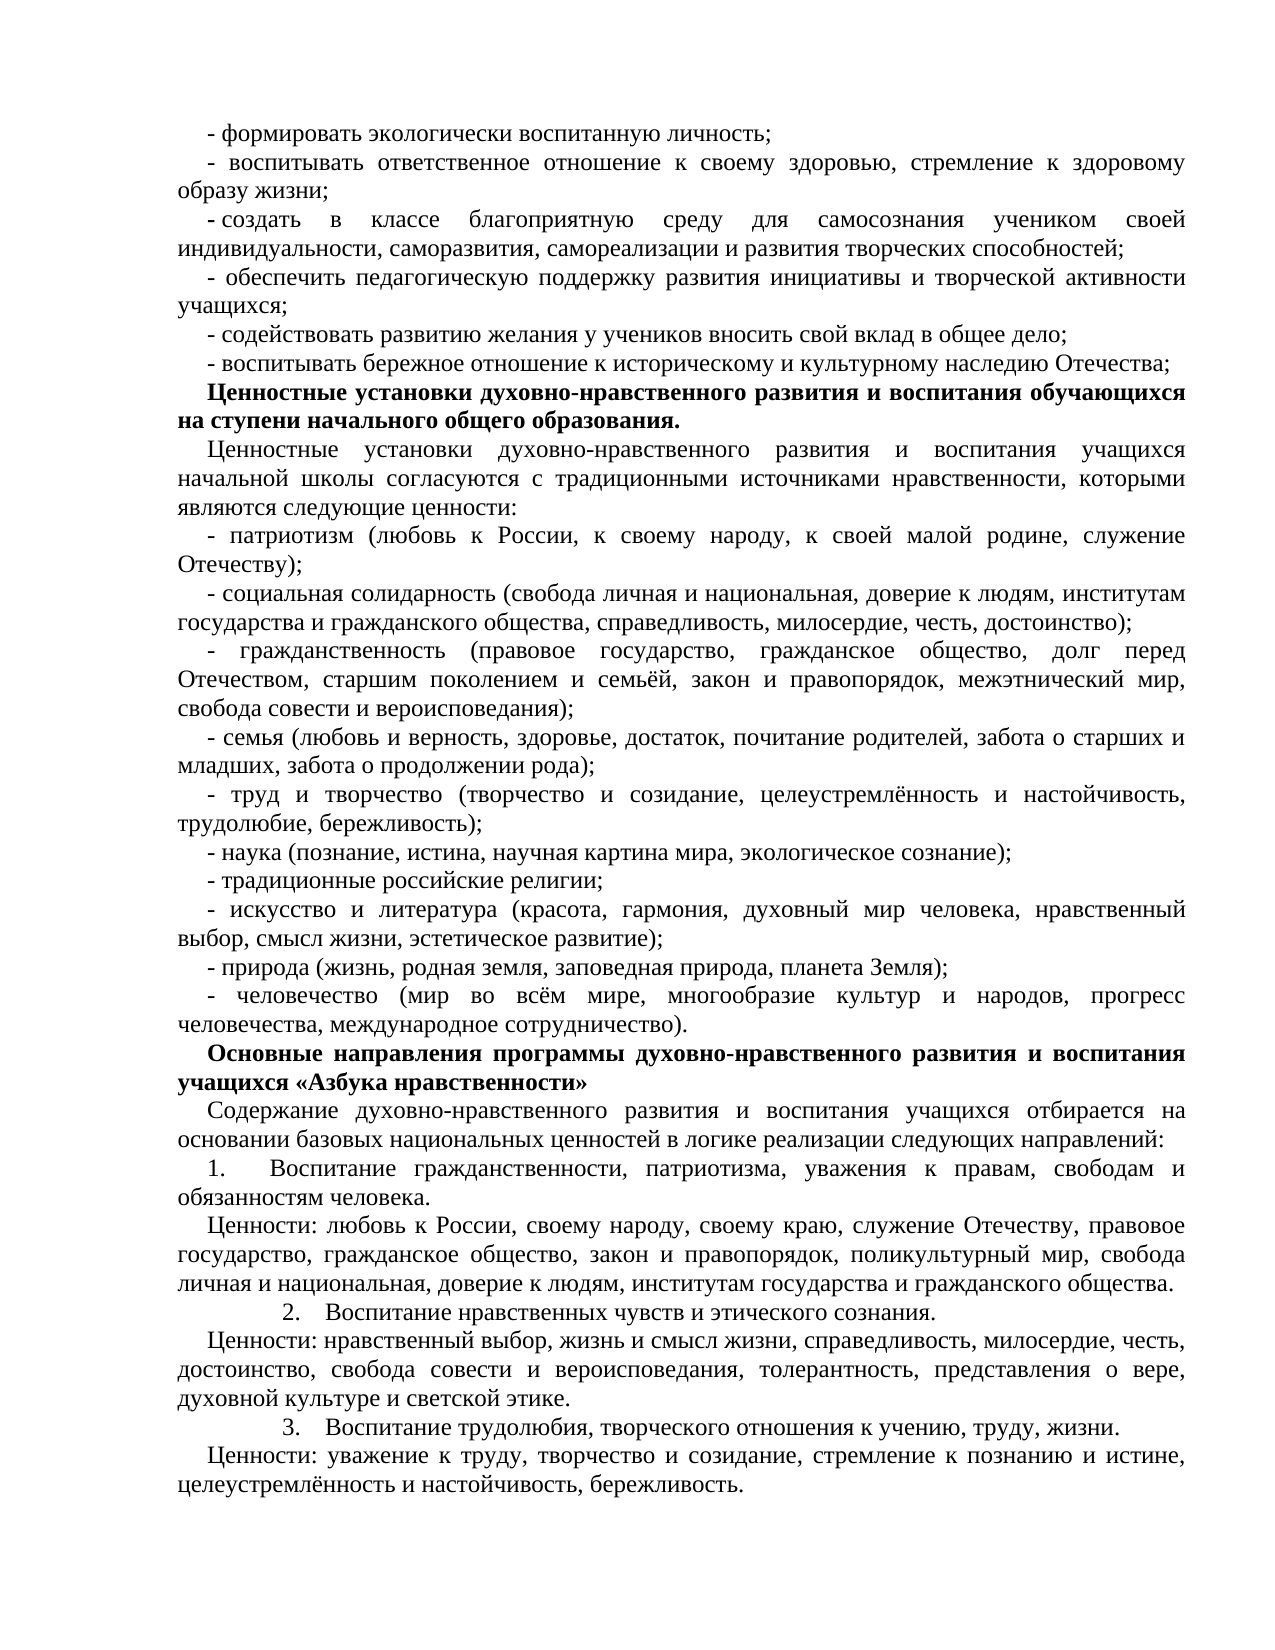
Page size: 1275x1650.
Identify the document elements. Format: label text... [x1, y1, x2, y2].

text - воспитывать бережное отношение к историческому и культурному наследию Отечества; [177, 348, 1186, 377]
text Ценности: любовь к России, своему народу, своему краю, служение Отечеству, правовое государство, гражданское общество, закон и правопорядок, поликультурный мир, свобода личная и национальная, доверие к людям, институтам государства и гражданского общества. [177, 1211, 1186, 1297]
text - человечество (мир во всём мире, многообразие культур и народов, прогресс человечества, международное сотрудничество). [177, 981, 1186, 1038]
text - традиционные российские религии; [177, 866, 1186, 894]
text Ценности: уважение к труду, творчество и созидание, стремление к познанию и истине, целеустремлённость и настойчивость, бережливость. [177, 1441, 1186, 1498]
text - содействовать развитию желания у учеников вносить свой вклад в общее дело; [177, 319, 1186, 348]
text - формировать экологически воспитанную личность; [177, 118, 1186, 147]
text - воспитывать ответственное отношение к своему здоровью, стремление к здоровому образу жизни; [177, 147, 1186, 204]
text Основные направления программы духовно-нравственного развития и воспитания учащихся «Азбука нравственности» [177, 1038, 1186, 1096]
text - искусство и литература (красота, гармония, духовный мир человека, нравственный выбор, смысл жизни, эстетическое развитие); [177, 894, 1186, 952]
list Воспитание гражданственности, патриотизма, уважения к правам, свободам и обязанностям человека. [177, 1153, 1186, 1211]
text - природа (жизнь, родная земля, заповедная природа, планета Земля); [177, 952, 1186, 981]
text - обеспечить педагогическую поддержку развития инициативы и творческой активности учащихся; [177, 262, 1186, 319]
text - гражданственность (правовое государство, гражданское общество, долг перед Отечеством, старшим поколением и семьёй, закон и правопорядок, межэтнический мир, свобода совести и вероисповедания); [177, 636, 1186, 722]
text Содержание духовно-нравственного развития и воспитания учащихся отбирается на основании базовых национальных ценностей в логике реализации следующих направлений: [177, 1096, 1186, 1153]
text Ценностные установки духовно-нравственного развития и воспитания обучающихся на ступени начального общего образования. [177, 377, 1186, 434]
text Ценностные установки духовно-нравственного развития и воспитания учащихся начальной школы согласуются с традиционными источниками нравственности, которыми являются следующие ценности: [177, 434, 1186, 521]
list Воспитание трудолюбия, творческого отношения к учению, труду, жизни. [252, 1412, 1186, 1441]
text - социальная солидарность (свобода личная и национальная, доверие к людям, институтам государства и гражданского общества, справедливость, милосердие, честь, достоинство); [177, 578, 1186, 636]
text - патриотизм (любовь к России, к своему народу, к своей малой родине, служение Отечеству); [177, 521, 1186, 578]
list Воспитание нравственных чувств и этического сознания. [252, 1297, 1186, 1326]
text - семья (любовь и верность, здоровье, достаток, почитание родителей, забота о старших и младших, забота о продолжении рода); [177, 722, 1186, 779]
text - создать в классе благоприятную среду для самосознания учеником своей индивидуальности, саморазвития, самореализации и развития творческих способностей; [177, 204, 1186, 262]
text - труд и творчество (творчество и созидание, целеустремлённость и настойчивость, трудолюбие, бережливость); [177, 779, 1186, 837]
text - наука (познание, истина, научная картина мира, экологическое сознание); [177, 837, 1186, 866]
text Ценности: нравственный выбор, жизнь и смысл жизни, справедливость, милосердие, честь, достоинство, свобода совести и вероисповедания, толерантность, представления о вере, духовной культуре и светской этике. [177, 1326, 1186, 1412]
